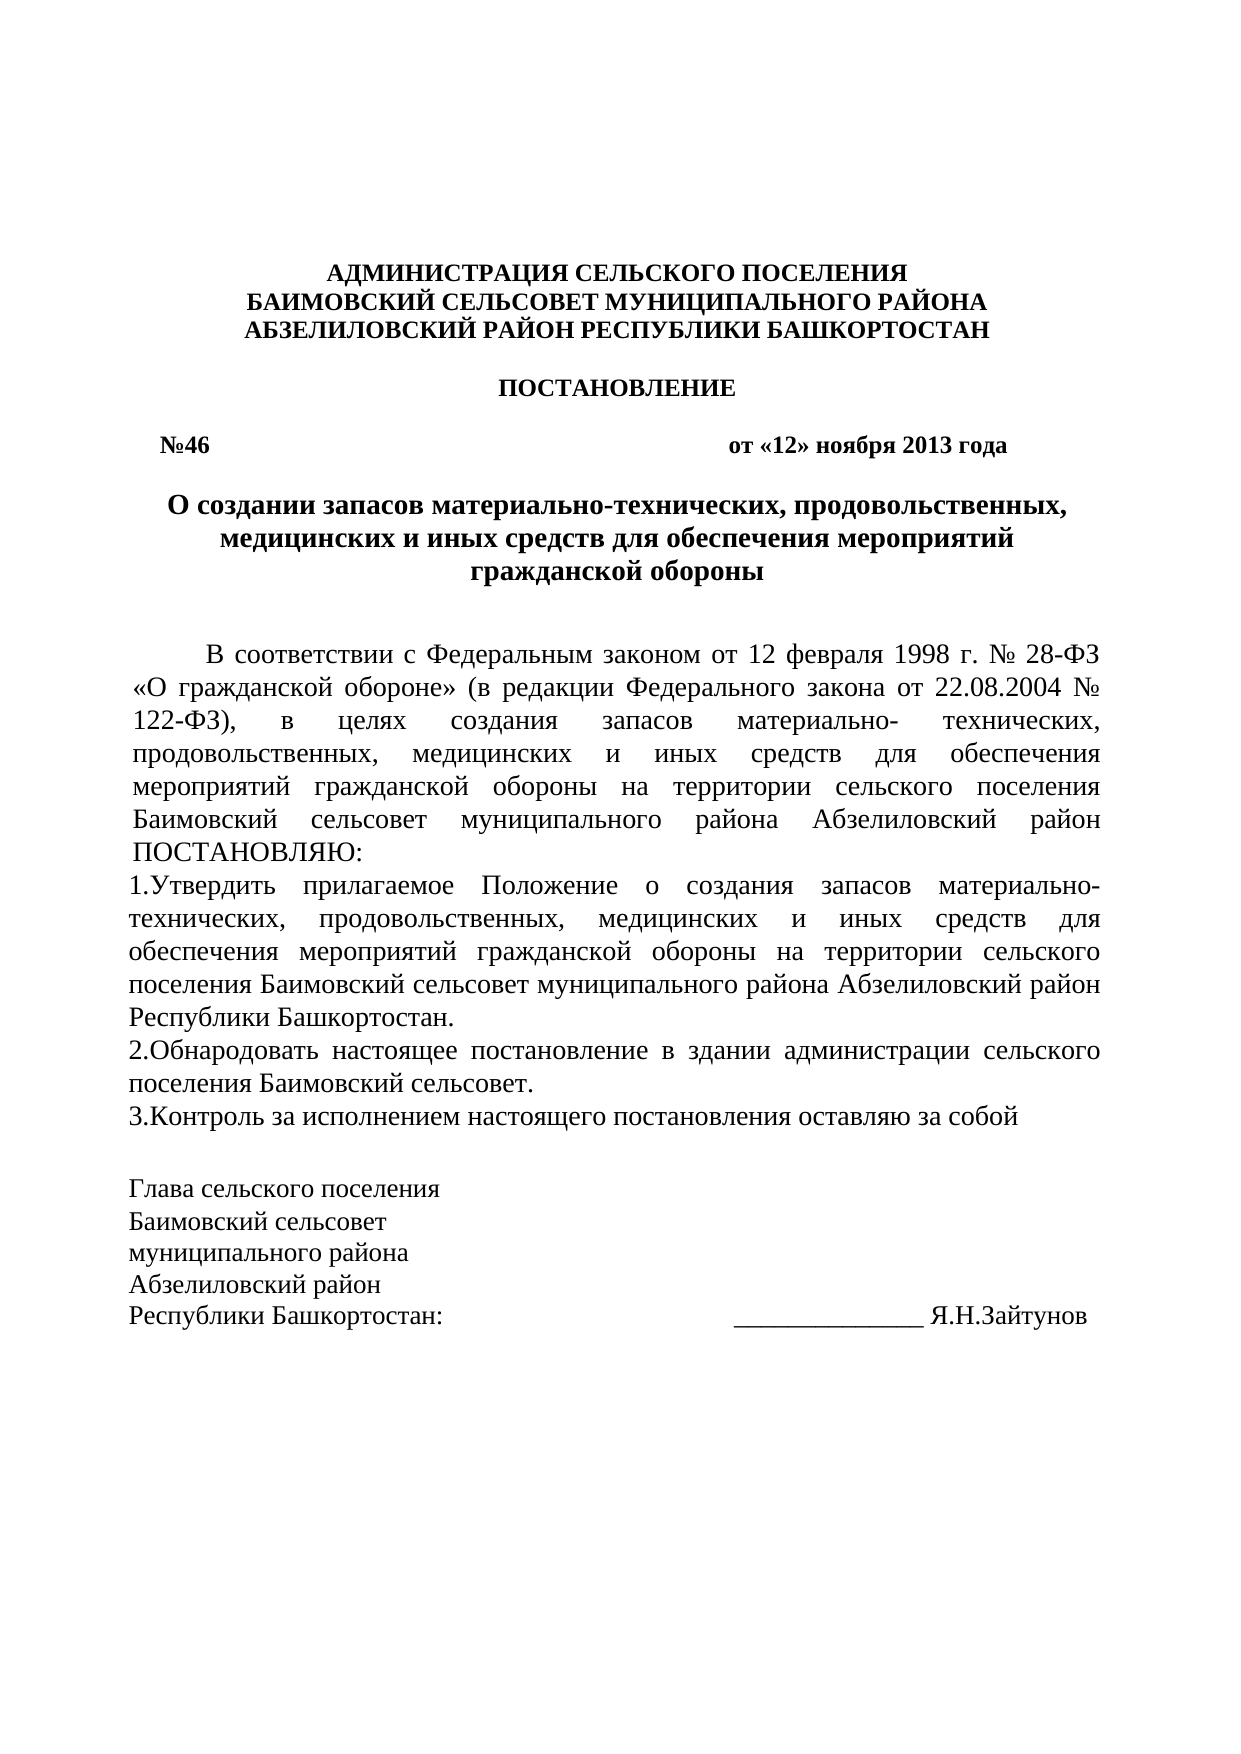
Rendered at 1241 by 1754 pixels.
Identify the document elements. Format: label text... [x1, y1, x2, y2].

text О создании запасов материально-технических, продовольственных, [128, 488, 1106, 521]
text Глава сельского поселения [128, 1168, 1106, 1205]
text ПОСТАНОВЛЕНИЕ [128, 373, 1106, 402]
text муниципального района [128, 1237, 1106, 1268]
text Республики Башкортостан: ______________ Я.Н.Зайтунов [128, 1299, 1106, 1330]
text В соответствии с Федеральным законом от 12 февраля 1998 г. № 28-ФЗ «О гражданской обороне» (в редакции Федерального закона от 22.08.2004 № 122-ФЗ), в целях создания запасов материально- технических, продовольственных, медицинских и иных средств для обеспечения мероприятий гражданской обороны на территории сельского поселения Баимовский сельсовет муниципального района Абзелиловский район ПОСТАНОВЛЯЮ: [132, 637, 1102, 868]
text 3.Контроль за исполнением настоящего постановления оставляю за собой [128, 1099, 1106, 1132]
text №46 от «12» ноября 2013 года [128, 431, 1106, 459]
text Абзелиловский район [128, 1268, 1106, 1299]
text 2.Обнародовать настоящее постановление в здании администрации сельского поселения Баимовский сельсовет. [128, 1033, 1102, 1099]
text БАИМОВСКИЙ СЕЛЬСОВЕТ МУНИЦИПАЛЬНОГО РАЙОНА [128, 287, 1106, 316]
text 1.Утвердить прилагаемое Положение о создания запасов материально-технических, продовольственных, медицинских и иных средств для обеспечения мероприятий гражданской обороны на территории сельского поселения Баимовский сельсовет муниципального района Абзелиловский район Республики Башкортостан. [128, 868, 1102, 1033]
text гражданской обороны [128, 554, 1106, 587]
text Баимовский сельсовет [128, 1205, 1106, 1237]
text медицинских и иных средств для обеспечения мероприятий [128, 521, 1106, 554]
text АДМИНИСТРАЦИЯ СЕЛЬСКОГО ПОСЕЛЕНИЯ [128, 258, 1106, 287]
text АБЗЕЛИЛОВСКИЙ РАЙОН РЕСПУБЛИКИ БАШКОРТОСТАН [128, 316, 1106, 344]
